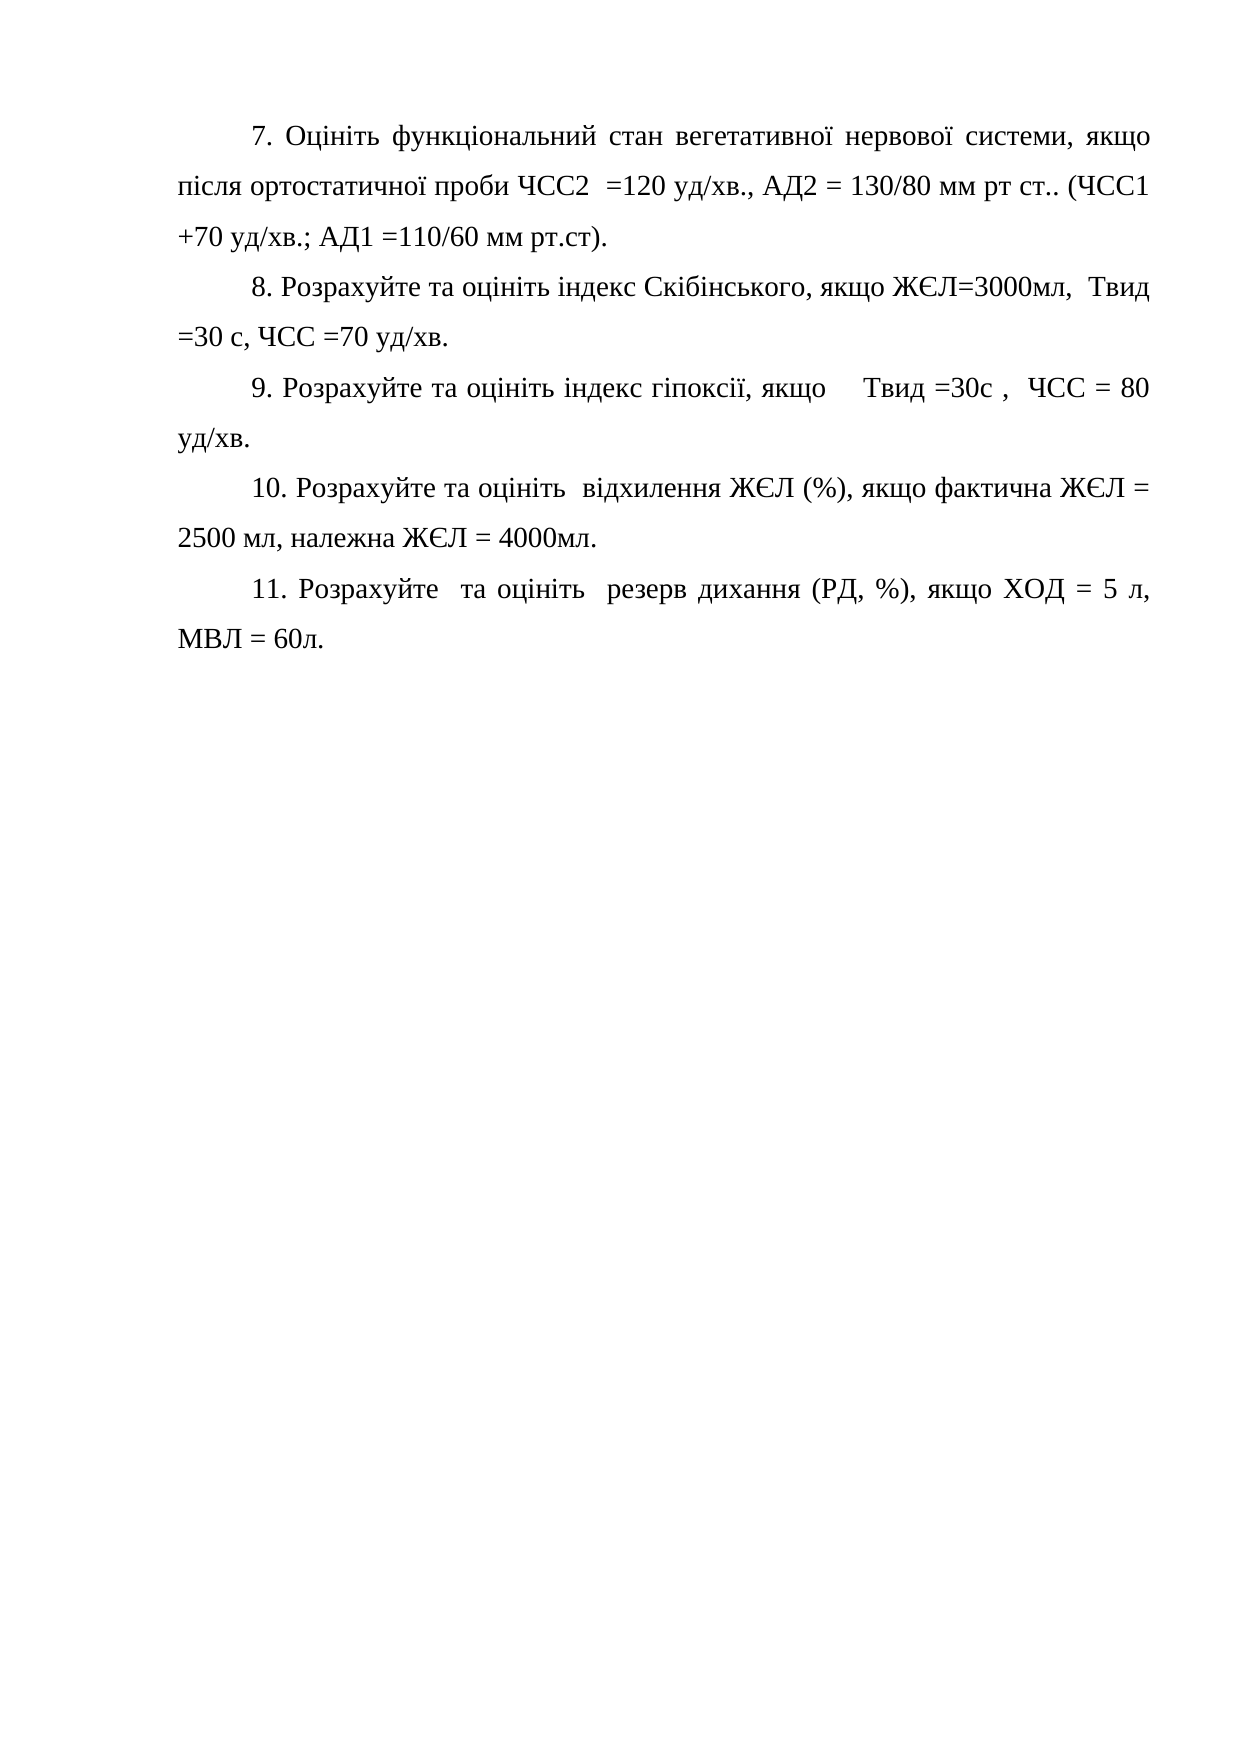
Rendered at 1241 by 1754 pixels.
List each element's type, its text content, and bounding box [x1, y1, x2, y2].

text 9. Розрахуйте та оцініть індекс гіпоксії, якщо Твид =30с , ЧСС = 80 уд/хв. [177, 370, 1152, 453]
text 10. Розрахуйте та оцініть відхилення ЖЄЛ (%), якщо фактична ЖЄЛ = 2500 мл, належна ЖЄЛ = 4000мл. [177, 470, 1152, 554]
text 8. Розрахуйте та оцініть індекс Скібінського, якщо ЖЄЛ=3000мл, Твид =30 с, ЧСС =70 уд/хв. [177, 269, 1152, 353]
text 7. Оцініть функціональний стан вегетативної нервової системи, якщо після ортостатичної проби ЧСС2 =120 уд/хв., АД2 = 130/80 мм рт ст.. (ЧСС1 +70 уд/хв.; АД1 =110/60 мм рт.ст). [177, 118, 1152, 252]
text 11. Розрахуйте та оцініть резерв дихання (РД, %), якщо ХОД = 5 л, МВЛ = 60л. [177, 571, 1152, 655]
